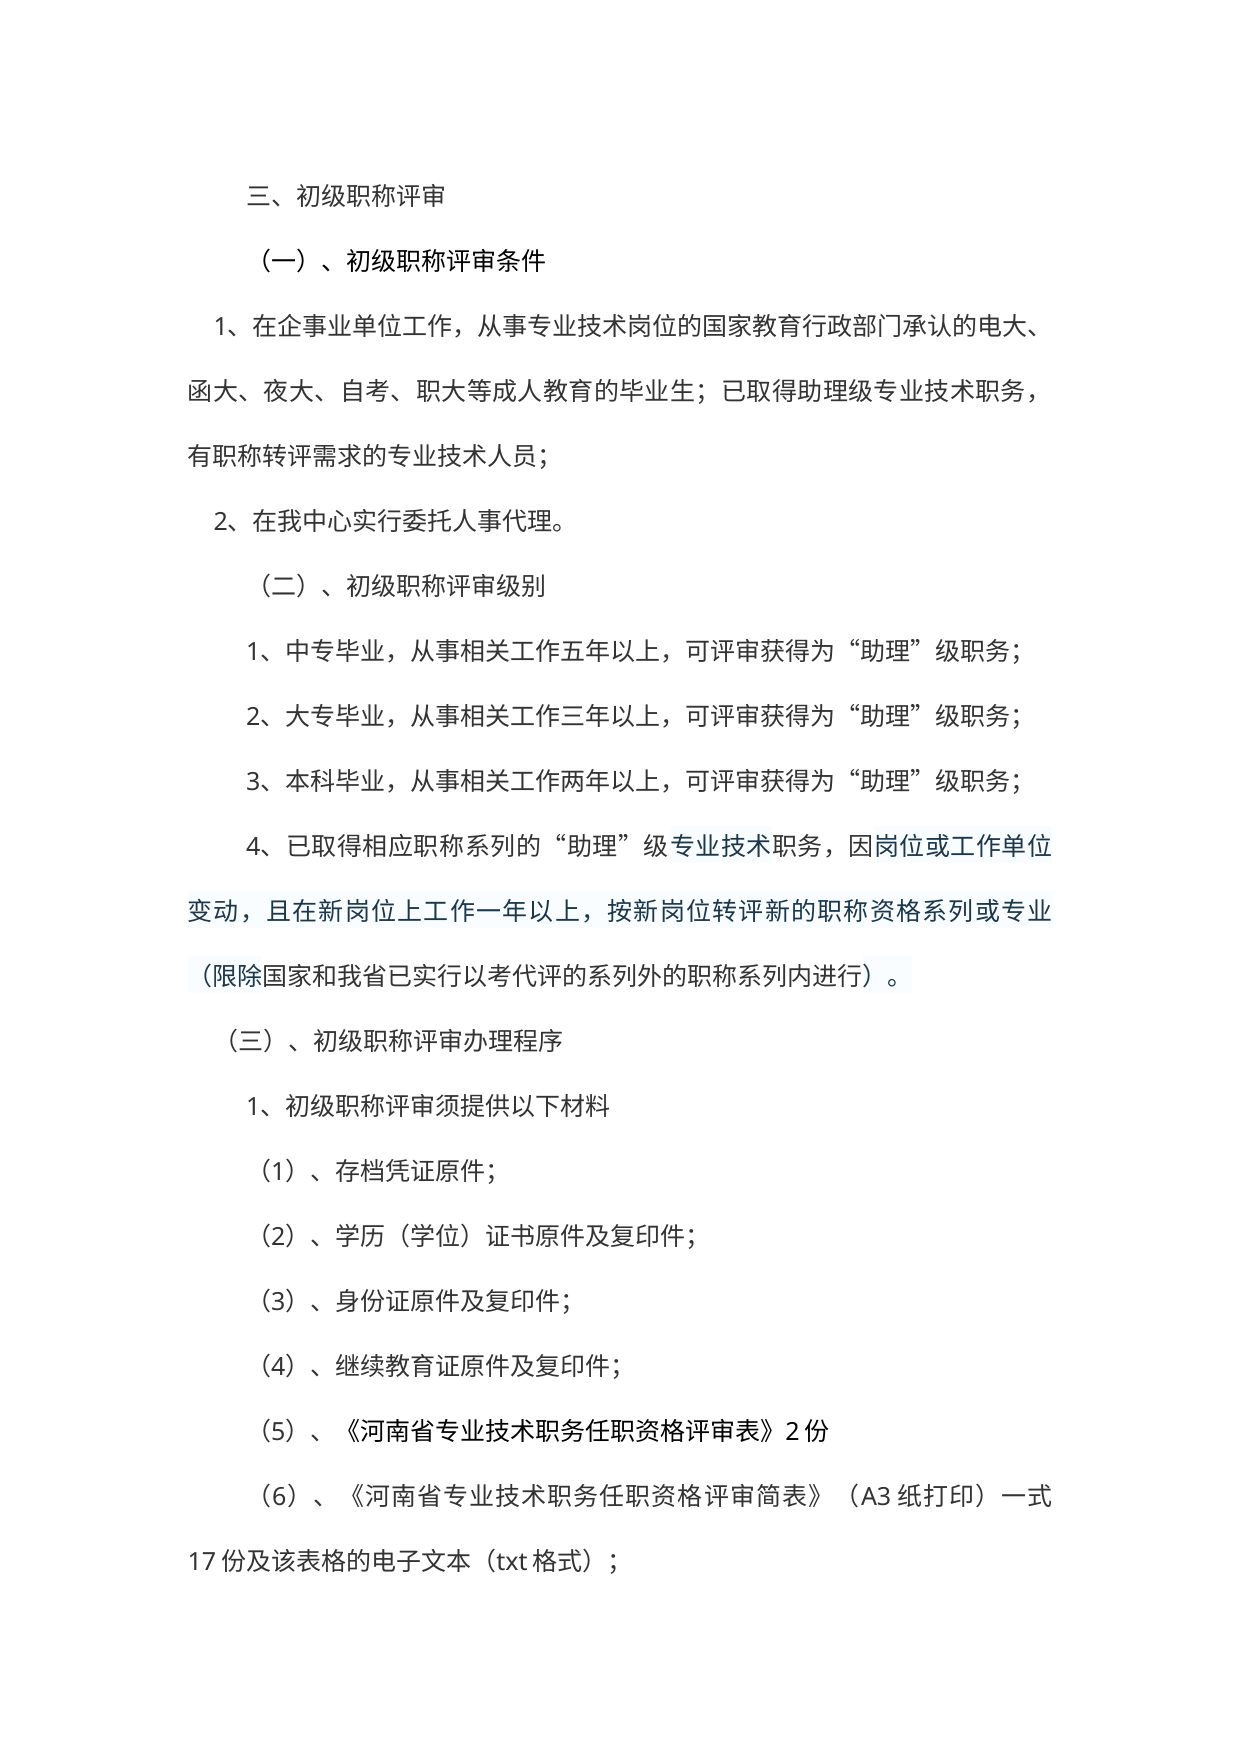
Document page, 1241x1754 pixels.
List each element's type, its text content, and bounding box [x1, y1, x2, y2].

text 3、本科毕业，从事相关工作两年以上，可评审获得为“助理”级职务； [187, 747, 1053, 812]
text 1、中专毕业，从事相关工作五年以上，可评审获得为“助理”级职务； [187, 617, 1053, 682]
text （三）、初级职称评审办理程序 [187, 1007, 1053, 1072]
text 4、已取得相应职称系列的“助理”级专业技术职务，因岗位或工作单位变动，且在新岗位上工作一年以上，按新岗位转评新的职称资格系列或专业（限除国家和我省已实行以考代评的系列外的职称系列内进行）。 [187, 812, 1053, 1007]
text （二）、初级职称评审级别 [187, 552, 1053, 617]
text 2、在我中心实行委托人事代理。 [187, 487, 1053, 552]
text （2）、学历（学位）证书原件及复印件； [187, 1202, 1053, 1267]
text （1）、存档凭证原件； [187, 1137, 1053, 1202]
text 2、大专毕业，从事相关工作三年以上，可评审获得为“助理”级职务； [187, 682, 1053, 747]
text （3）、身份证原件及复印件； [187, 1267, 1053, 1332]
text （一）、初级职称评审条件 [187, 227, 1053, 292]
text 三、初级职称评审 [187, 162, 1053, 227]
text （6）、《河南省专业技术职务任职资格评审简表》（A3纸打印）一式17份及该表格的电子文本（txt格式）； [187, 1462, 1053, 1592]
text 1、初级职称评审须提供以下材料 [187, 1072, 1053, 1137]
text （5）、《河南省专业技术职务任职资格评审表》2份 [187, 1397, 1053, 1462]
text 1、在企事业单位工作，从事专业技术岗位的国家教育行政部门承认的电大、函大、夜大、自考、职大等成人教育的毕业生；已取得助理级专业技术职务，有职称转评需求的专业技术人员； [187, 292, 1053, 487]
text （4）、继续教育证原件及复印件； [187, 1332, 1053, 1397]
